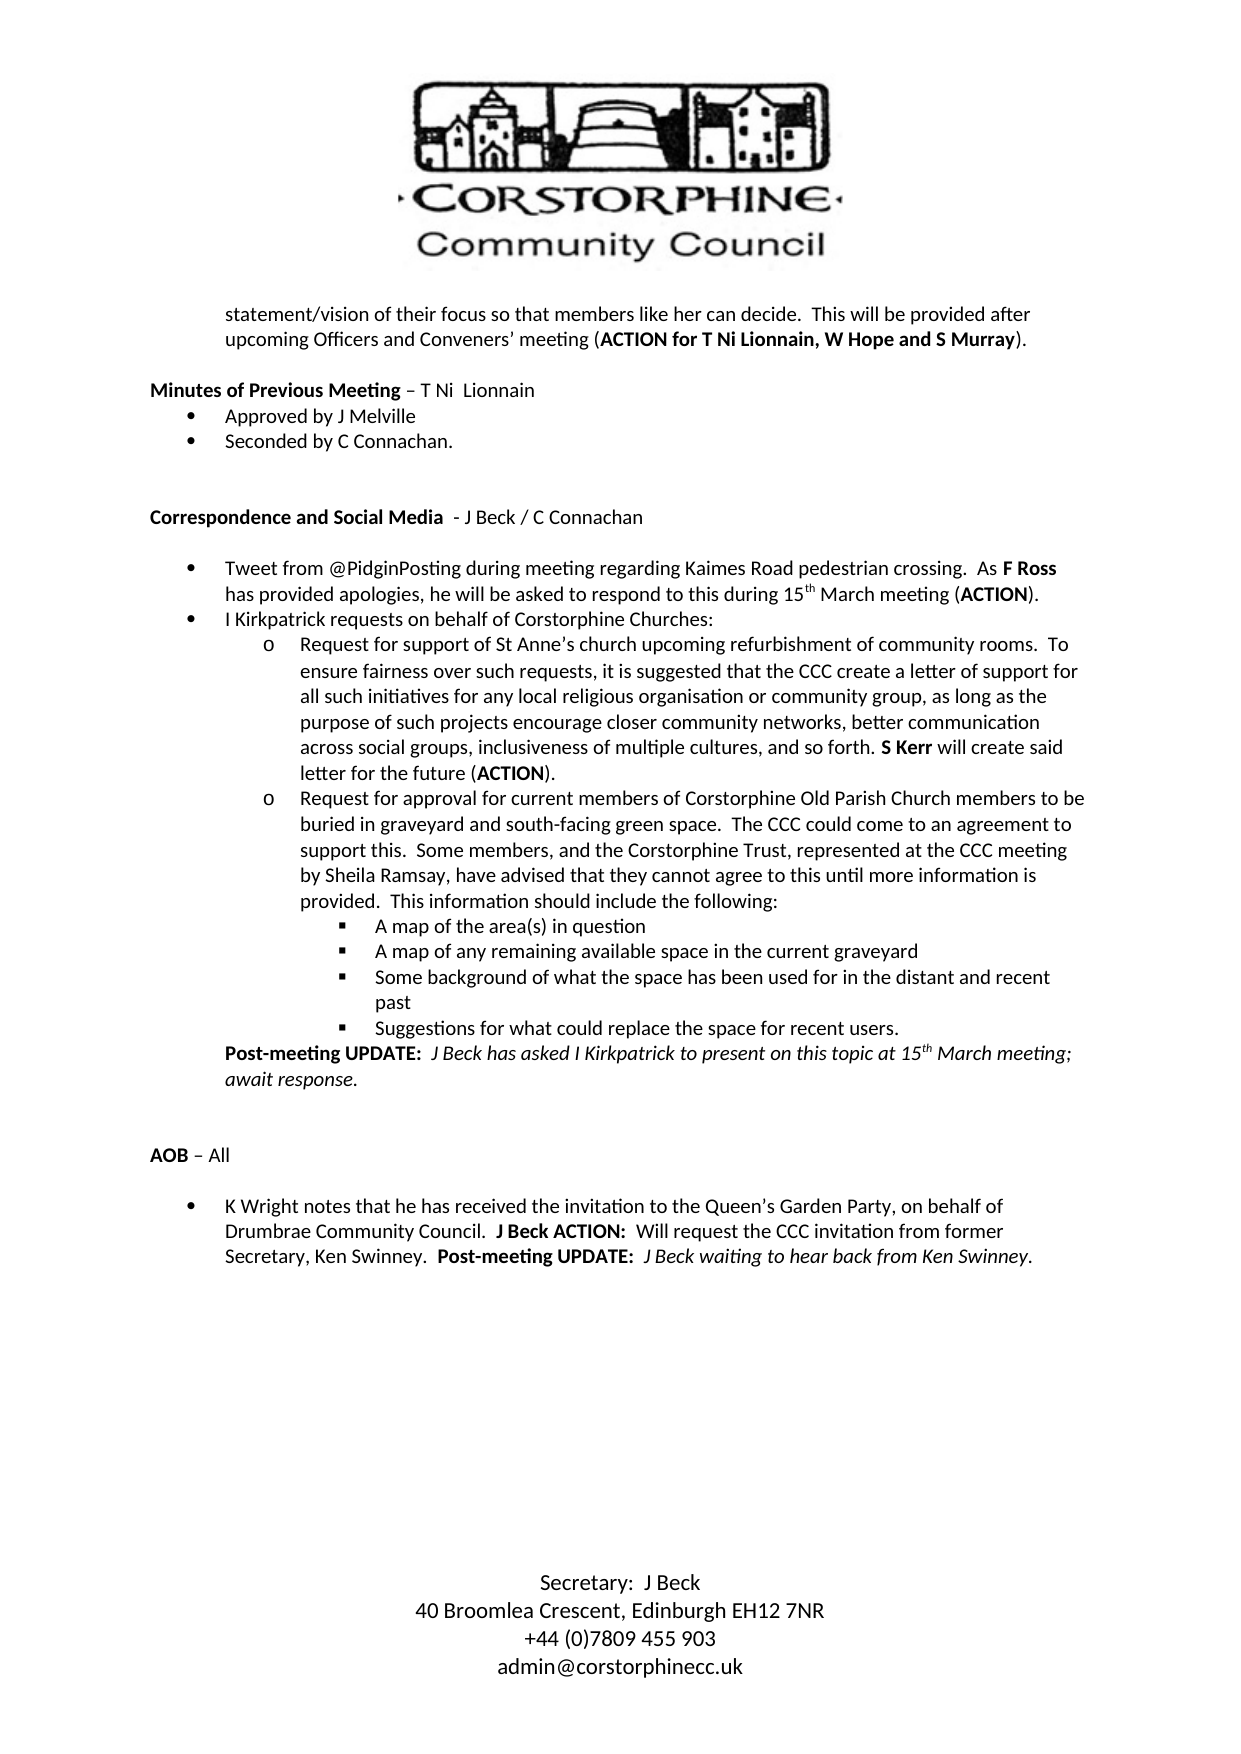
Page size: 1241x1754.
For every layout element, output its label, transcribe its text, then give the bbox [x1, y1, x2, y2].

list Seconded by C Connachan. [187, 428, 1090, 454]
list A map of the area(s) in question [337, 913, 1090, 939]
text Minutes of Previous Meeting – T Ni Lionnain [150, 377, 1090, 403]
list A map of any remaining available space in the current graveyard [337, 939, 1090, 964]
list Tweet from @PidginPosting during meeting regarding Kaimes Road pedestrian crossing. As F Ross has provided apologies, he will be asked to respond to this during 15th March meeting (ACTION). [187, 555, 1090, 606]
picture [397, 73, 843, 271]
text Post-meeting UPDATE: J Beck has asked I Kirkpatrick to present on this topic at 15th March meeting; await response. [225, 1040, 1090, 1091]
text AOB – All [150, 1142, 1090, 1167]
list Request for support of St Anne’s church upcoming refurbishment of community rooms. To ensure fairness over such requests, it is suggested that the CCC create a letter of support for all such initiatives for any local religious organisation or community group, as long as the purpose of such projects encourage closer community networks, better communication across social groups, inclusiveness of multiple cultures, and so forth. S Kerr will create said letter for the future (ACTION). [262, 632, 1090, 785]
list Some background of what the space has been used for in the distant and recent past [337, 964, 1090, 1015]
text Correspondence and Social Media - J Beck / C Connachan [150, 504, 1090, 530]
list I Kirkpatrick requests on behalf of Corstorphine Churches: [187, 606, 1090, 632]
list Approved by J Melville [187, 403, 1090, 428]
list K Wright notes that he has received the invitation to the Queen’s Garden Party, on behalf of Drumbrae Community Council. J Beck ACTION: Will request the CCC invitation from former Secretary, Ken Swinney. Post-meeting UPDATE: J Beck waiting to hear back from Ken Swinney. [187, 1193, 1090, 1269]
list Suggestions for what could replace the space for recent users. [337, 1015, 1090, 1040]
list Request for approval for current members of Corstorphine Old Parish Church members to be buried in graveyard and south-facing green space. The CCC could come to an agreement to support this. Some members, and the Corstorphine Trust, represented at the CCC meeting by Sheila Ramsay, have advised that they cannot agree to this until more information is provided. This information should include the following: [262, 785, 1090, 913]
